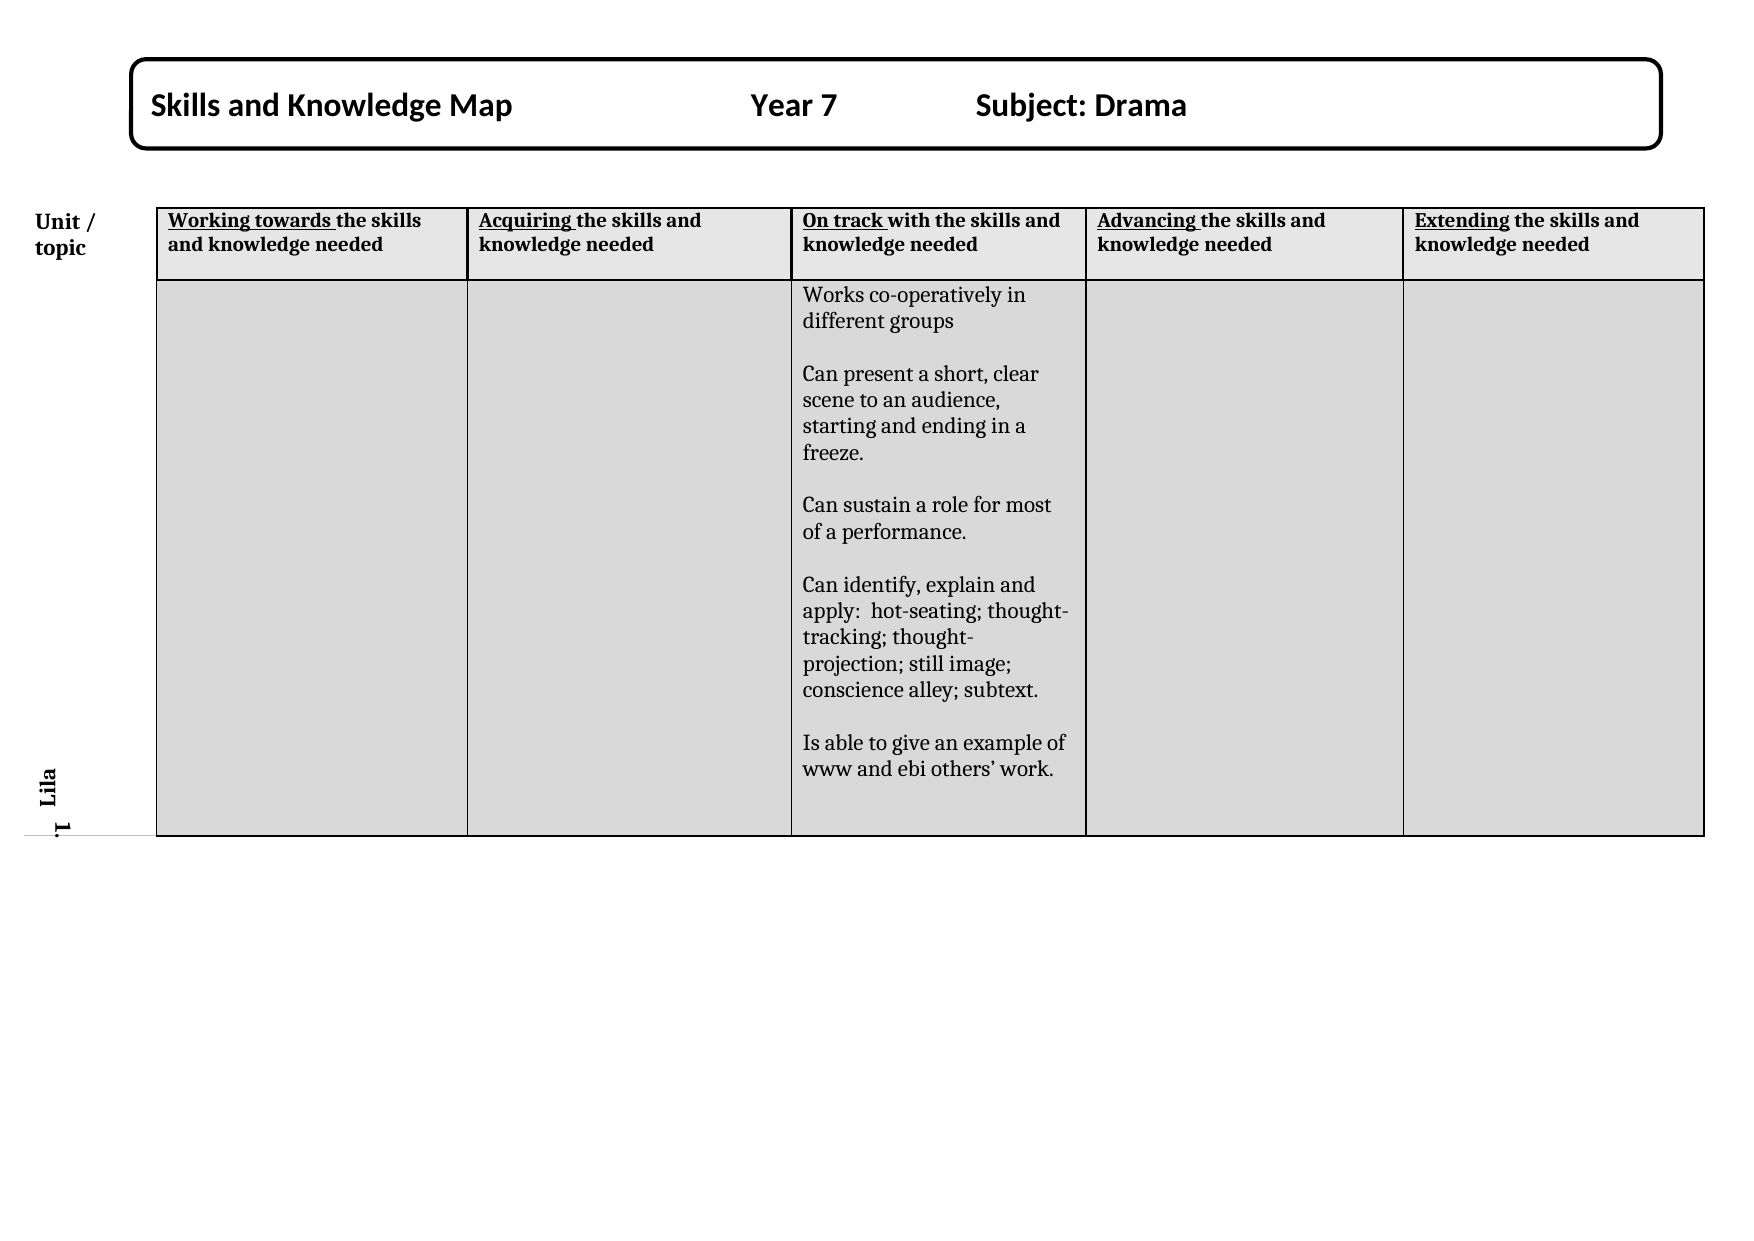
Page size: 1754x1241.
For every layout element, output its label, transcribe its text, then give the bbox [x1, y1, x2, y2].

table_header Advancing the skills and knowledge needed [1087, 209, 1402, 279]
table_cell Works co-operatively in different groups Can present a short, clear scene to an audience, starting and ending in a freeze. Can sustain a role for most of a performance. Can identify, explain and apply: hot-seating; thought-tracking; thought-projection; still image; conscience alley; subtext. Is able to give an example of www and ebi others’ work. [792, 281, 1085, 835]
table_cell [1404, 281, 1703, 835]
table_header Working towards the skills and knowledge needed [158, 209, 466, 279]
table_cell Lila [24, 279, 156, 835]
table_header Acquiring the skills and knowledge needed [469, 209, 790, 279]
table_cell [1087, 281, 1403, 835]
table_header Unit / topic [24, 207, 156, 279]
table_cell [157, 281, 467, 835]
table_cell [468, 281, 791, 835]
table_header On track with the skills and knowledge needed [793, 209, 1085, 279]
table_header Extending the skills and knowledge needed [1404, 209, 1703, 279]
